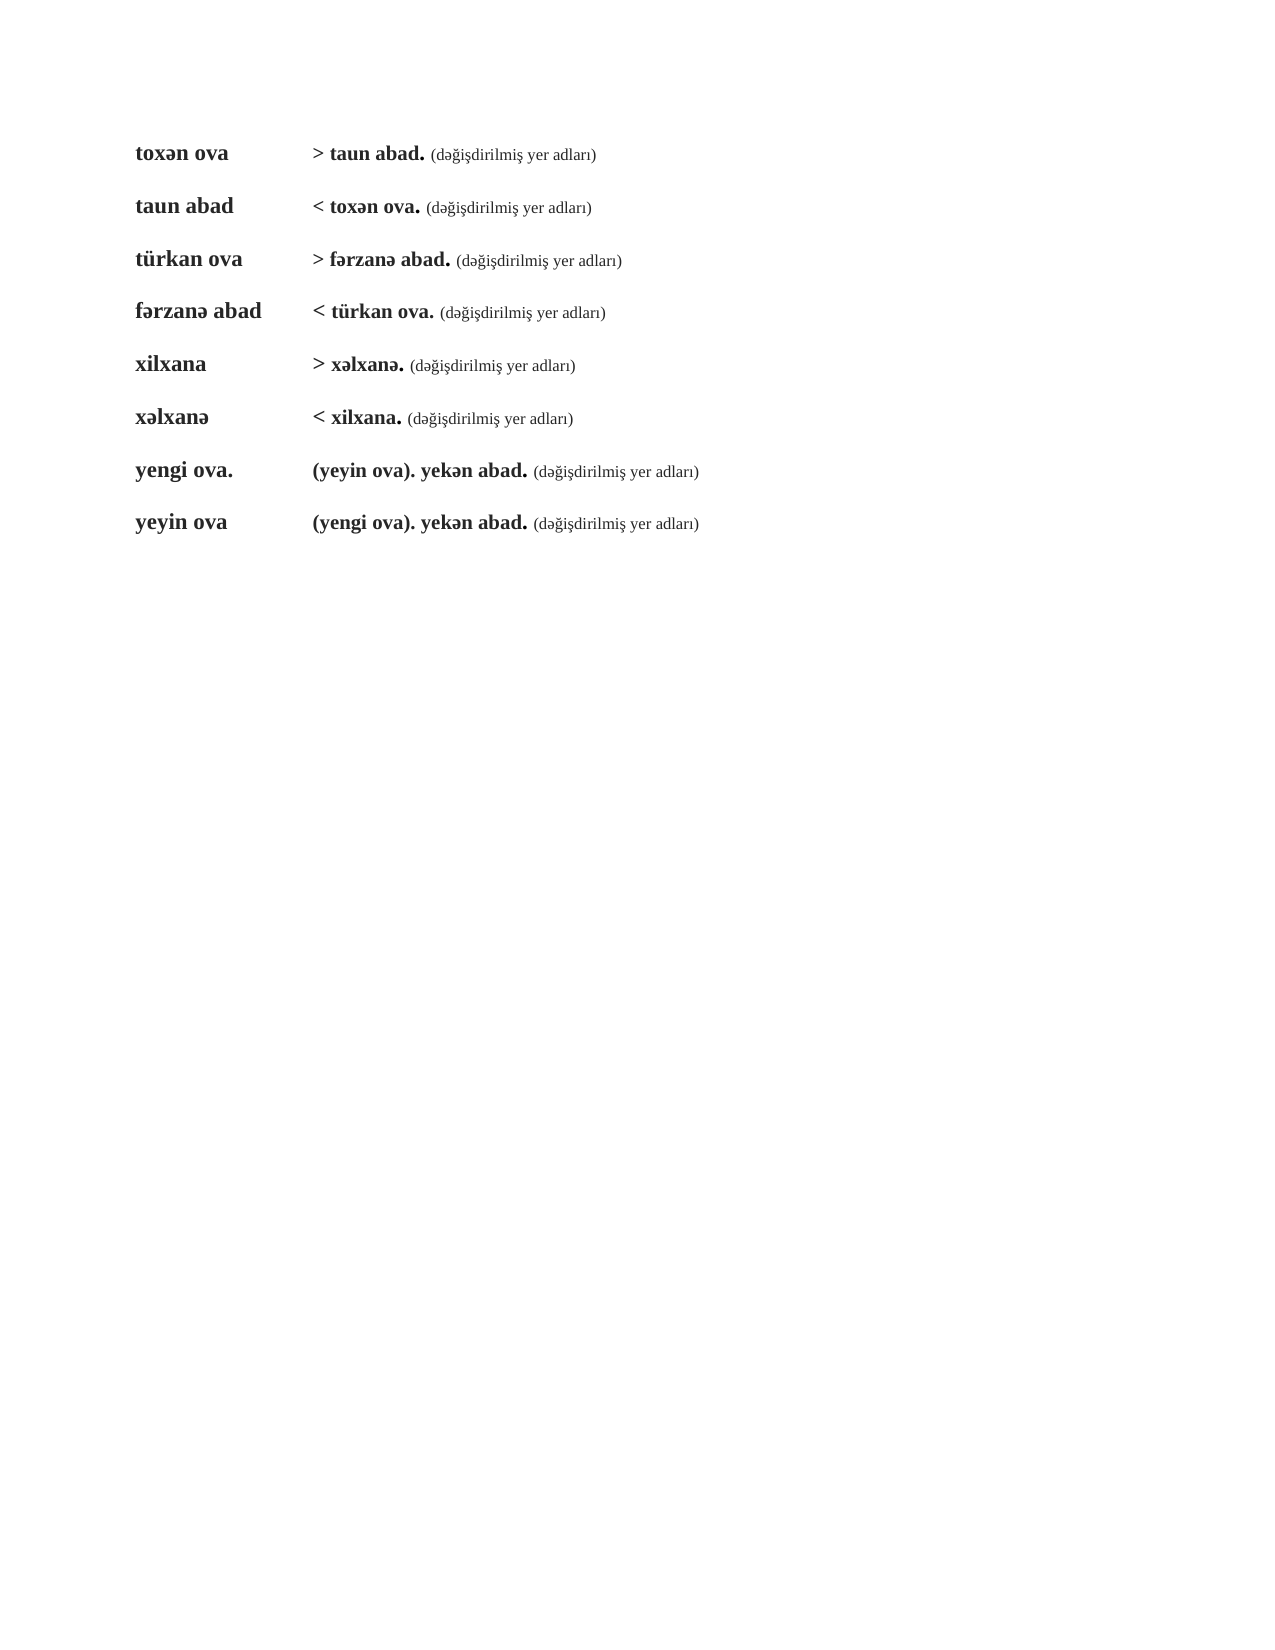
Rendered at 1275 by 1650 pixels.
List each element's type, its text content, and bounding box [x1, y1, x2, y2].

text xilxana ˃ xəlxanə. (dəğişdirilmiş yer adları) [135, 350, 1099, 377]
text taun abad ˂ toxən ova. (dəğişdirilmiş yer adları) [135, 192, 1099, 218]
text yeyin ova (yengi ova). yekən abad. (dəğişdirilmiş yer adları) [135, 508, 1099, 535]
text yengi ova. (yeyin ova). yekən abad. (dəğişdirilmiş yer adları) [135, 456, 1099, 482]
text xəlxanə ˂ xilxana. (dəğişdirilmiş yer adları) [135, 403, 1099, 429]
text türkan ova ˃ fərzanə abad. (dəğişdirilmiş yer adları) [135, 245, 1099, 271]
text toxən ova ˃ taun abad. (dəğişdirilmiş yer adları) [135, 139, 1099, 166]
text fərzanə abad ˂ türkan ova. (dəğişdirilmiş yer adları) [135, 297, 1099, 324]
